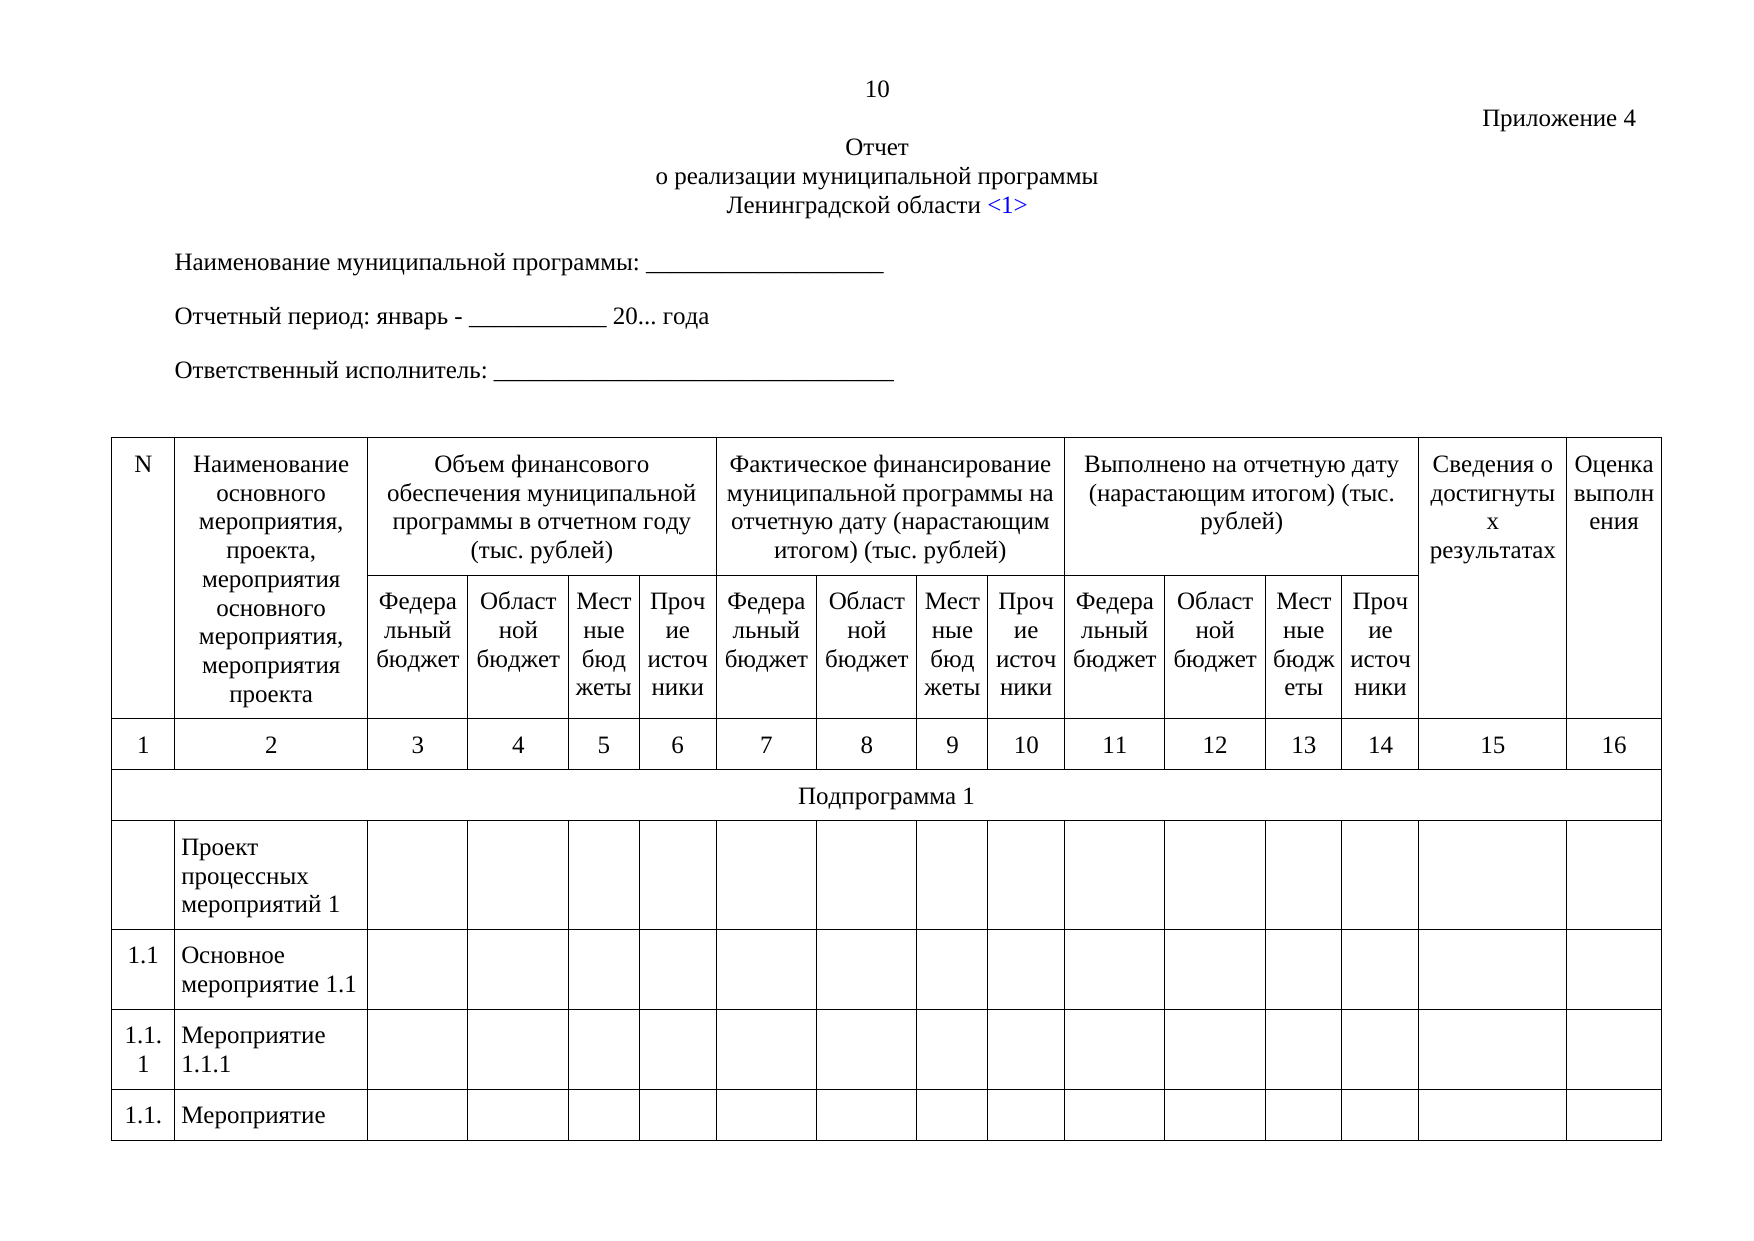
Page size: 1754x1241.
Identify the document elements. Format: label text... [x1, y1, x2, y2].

table_cell Местные бюджеты [569, 576, 639, 718]
table_cell [368, 930, 467, 1009]
table_cell [368, 821, 467, 929]
table_header N [112, 438, 174, 718]
table_header Объем финансового обеспечения муниципальной программы в отчетном году (тыс. рублей) [368, 438, 716, 574]
table_cell 4 [468, 719, 568, 769]
table_cell [988, 1090, 1064, 1139]
table_cell [1165, 821, 1265, 929]
table_cell [817, 1090, 916, 1139]
table_cell [640, 1090, 716, 1139]
table_cell [988, 930, 1064, 1009]
table_cell [817, 930, 916, 1009]
table_cell 1 [112, 719, 174, 769]
table_cell 9 [917, 719, 987, 769]
table_cell Прочие источники [1342, 576, 1418, 718]
table_cell 12 [1165, 719, 1265, 769]
text о реализации муниципальной программы [118, 161, 1636, 190]
table_header Выполнено на отчетную дату (нарастающим итогом) (тыс. рублей) [1065, 438, 1418, 574]
table_cell [988, 1010, 1064, 1088]
table_cell Мероприятие 1.1.1 [175, 1010, 367, 1088]
table_cell [640, 821, 716, 929]
table_cell [1266, 1010, 1341, 1088]
table_cell [1266, 1090, 1341, 1139]
table_cell [640, 1010, 716, 1088]
table_cell Местные бюджеты [917, 576, 987, 718]
table_cell Федеральный бюджет [717, 576, 816, 718]
table_cell [1165, 930, 1265, 1009]
table_cell Федеральный бюджет [368, 576, 467, 718]
table_cell [569, 1090, 639, 1139]
table_cell Прочие источники [640, 576, 716, 718]
table_cell [817, 1010, 916, 1088]
table_cell [368, 1090, 467, 1139]
table_cell [917, 821, 987, 929]
table_cell [988, 821, 1064, 929]
table_cell [468, 821, 568, 929]
table_cell Областной бюджет [468, 576, 568, 718]
table_cell [1065, 821, 1164, 929]
table_cell [1065, 1090, 1164, 1139]
table_cell [1065, 930, 1164, 1009]
table_cell [1567, 930, 1661, 1009]
table_cell [1165, 1010, 1265, 1088]
table_header Фактическое финансирование муниципальной программы на отчетную дату (нарастающим итогом) (тыс. рублей) [717, 438, 1064, 574]
table_cell [569, 930, 639, 1009]
table_cell Областной бюджет [1165, 576, 1265, 718]
table_cell [1342, 1090, 1418, 1139]
table_cell Федеральный бюджет [1065, 576, 1164, 718]
table_header Сведения о достигнутых результатах [1419, 438, 1566, 718]
table_cell [1567, 1010, 1661, 1088]
table_cell [1266, 930, 1341, 1009]
table_cell [717, 1010, 816, 1088]
table_cell [569, 821, 639, 929]
table_cell Мероприятие 1.1.2 [175, 1090, 367, 1139]
table_cell [917, 1010, 987, 1088]
table_cell 1.1 [112, 930, 174, 1009]
table_cell Местные бюджеты [1266, 576, 1341, 718]
table_cell [1567, 821, 1661, 929]
table_cell Основное мероприятие 1.1 [175, 930, 367, 1009]
table_cell 6 [640, 719, 716, 769]
table_cell [368, 1010, 467, 1088]
table_cell 1.1.2 [112, 1090, 174, 1139]
table_cell [717, 821, 816, 929]
table_cell [917, 1090, 987, 1139]
table_cell [1342, 930, 1418, 1009]
text Ленинградской области <1> [118, 190, 1636, 218]
table_cell 10 [988, 719, 1064, 769]
table_cell [1342, 1010, 1418, 1088]
table_cell Проект процессных мероприятий 1 [175, 821, 367, 929]
table_cell Областной бюджет [817, 576, 916, 718]
table_cell [1419, 1090, 1566, 1139]
table_cell [468, 1010, 568, 1088]
table_cell [1266, 821, 1341, 929]
table_cell 16 [1567, 719, 1661, 769]
table_cell [817, 821, 916, 929]
table_cell [112, 821, 174, 929]
table_cell [717, 930, 816, 1009]
table_header Оценка выполнения [1567, 438, 1661, 718]
table_cell 1.1.1 [112, 1010, 174, 1088]
table_cell [1419, 930, 1566, 1009]
text Наименование муниципальной программы: ___________________ [118, 247, 1636, 276]
text Приложение 4 [118, 103, 1636, 132]
table_cell [1065, 1010, 1164, 1088]
table_cell [917, 930, 987, 1009]
table_cell [717, 1090, 816, 1139]
table_cell 7 [717, 719, 816, 769]
table_cell 3 [368, 719, 467, 769]
table_cell [640, 930, 716, 1009]
table_cell [1342, 821, 1418, 929]
text Отчетный период: январь - ___________ 20... года [118, 301, 1636, 330]
table_cell 5 [569, 719, 639, 769]
table_cell [1419, 821, 1566, 929]
table_cell [468, 1090, 568, 1139]
text Ответственный исполнитель: ________________________________ [118, 355, 1636, 383]
table_cell 15 [1419, 719, 1566, 769]
table_cell Прочие источники [988, 576, 1064, 718]
table_header Наименование основного мероприятия, проекта, мероприятия основного мероприятия, мероприятия проекта [175, 438, 367, 718]
table_cell 14 [1342, 719, 1418, 769]
table_cell [468, 930, 568, 1009]
table_cell 11 [1065, 719, 1164, 769]
table_cell [1567, 1090, 1661, 1139]
table_cell [1165, 1090, 1265, 1139]
table_cell Подпрограмма 1 [112, 770, 1661, 820]
table_cell 8 [817, 719, 916, 769]
table_cell 2 [175, 719, 367, 769]
table_cell [1419, 1010, 1566, 1088]
text Отчет [118, 132, 1636, 161]
table_cell 13 [1266, 719, 1341, 769]
table_cell [569, 1010, 639, 1088]
